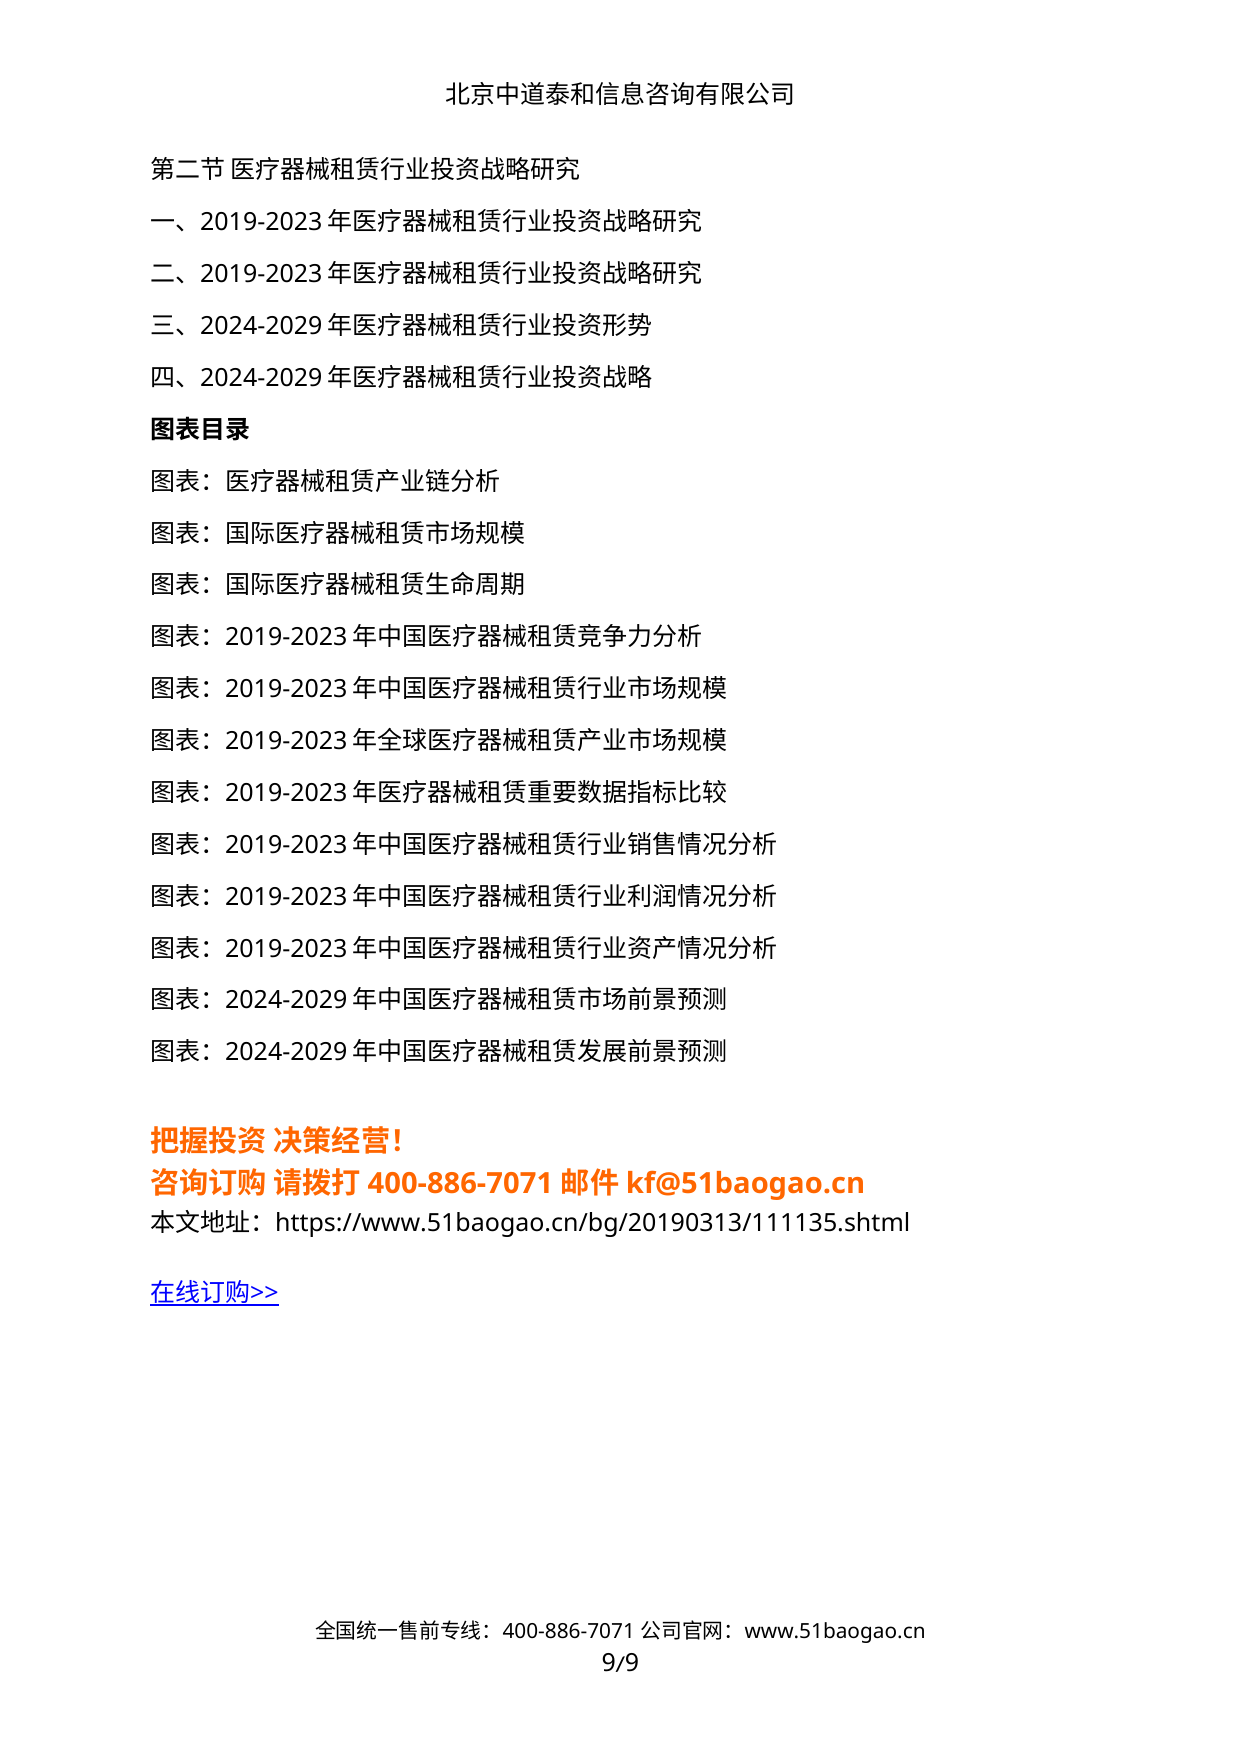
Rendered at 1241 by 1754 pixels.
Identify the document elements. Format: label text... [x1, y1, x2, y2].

text 图表：2019-2023年医疗器械租赁重要数据指标比较 [150, 772, 1090, 809]
text 图表：2019-2023年全球医疗器械租赁产业市场规模 [150, 721, 1090, 757]
text 四、2024-2029年医疗器械租赁行业投资战略 [150, 357, 1090, 394]
text 一、2019-2023年医疗器械租赁行业投资战略研究 [150, 202, 1090, 238]
text 二、2019-2023年医疗器械租赁行业投资战略研究 [150, 254, 1090, 290]
text 图表：2019-2023年中国医疗器械租赁行业利润情况分析 [150, 876, 1090, 912]
text 图表：2019-2023年中国医疗器械租赁竞争力分析 [150, 617, 1090, 653]
text 把握投资 决策经营！咨询订购 请拨打 400-886-7071 邮件 kf@51baogao.cn本文地址：https://www.51baogao.cn/bg/20190313/111135.shtml [150, 1084, 1090, 1239]
text 在线订购>> [150, 1239, 1090, 1309]
text 第二节 医疗器械租赁行业投资战略研究 [150, 150, 1090, 186]
text 三、2024-2029年医疗器械租赁行业投资形势 [150, 306, 1090, 342]
text 图表：国际医疗器械租赁市场规模 [150, 513, 1090, 549]
text 图表：医疗器械租赁产业链分析 [150, 461, 1090, 497]
text 图表：2024-2029年中国医疗器械租赁发展前景预测 [150, 1032, 1090, 1068]
text 图表目录 [150, 409, 1090, 446]
text 图表：2019-2023年中国医疗器械租赁行业市场规模 [150, 669, 1090, 705]
text 图表：2024-2029年中国医疗器械租赁市场前景预测 [150, 980, 1090, 1016]
text 图表：国际医疗器械租赁生命周期 [150, 565, 1090, 601]
text 图表：2019-2023年中国医疗器械租赁行业资产情况分析 [150, 928, 1090, 964]
text 图表：2019-2023年中国医疗器械租赁行业销售情况分析 [150, 824, 1090, 861]
